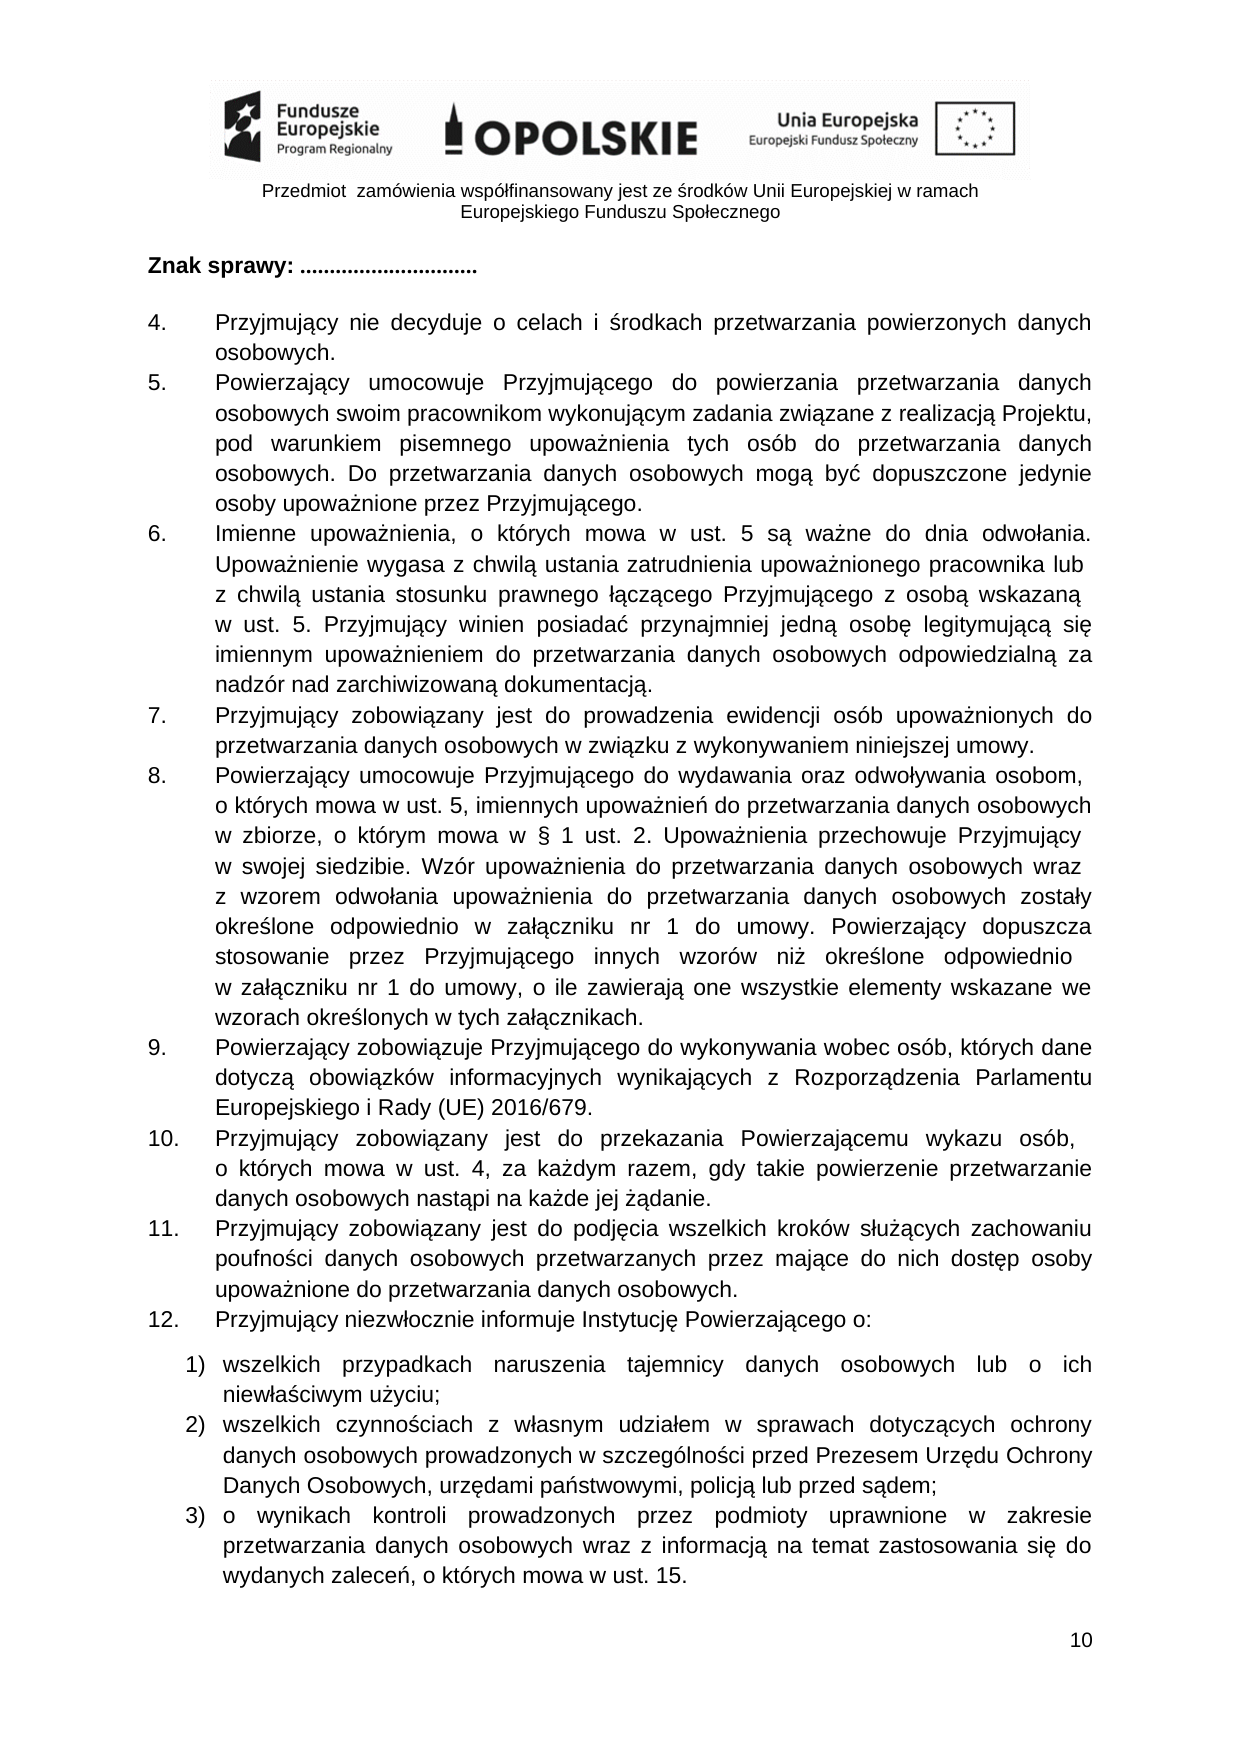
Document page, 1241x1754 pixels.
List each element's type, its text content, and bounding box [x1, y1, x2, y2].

list Przyjmujący zobowiązany jest do podjęcia wszelkich kroków służących zachowaniu poufności danych osobowych przetwarzanych przez mające do nich dostęp osoby upoważnione do przetwarzania danych osobowych. [148, 1215, 1093, 1302]
picture [207, 73, 1033, 180]
list Przyjmujący zobowiązany jest do prowadzenia ewidencji osób upoważnionych do przetwarzania danych osobowych w związku z wykonywaniem niniejszej umowy. [148, 702, 1093, 758]
list Przyjmujący nie decyduje o celach i środkach przetwarzania powierzonych danych osobowych. [148, 309, 1093, 365]
list Przyjmujący niezwłocznie informuje Instytucję Powierzającego o: [148, 1306, 1093, 1332]
list Powierzający umocowuje Przyjmującego do powierzania przetwarzania danych osobowych swoim pracownikom wykonującym zadania związane z realizacją Projektu, pod warunkiem pisemnego upoważnienia tych osób do przetwarzania danych osobowych. Do przetwarzania danych osobowych mogą być dopuszczone jedynie osoby upoważnione przez Przyjmującego. [148, 369, 1093, 516]
list wszelkich czynnościach z własnym udziałem w sprawach dotyczących ochrony danych osobowych prowadzonych w szczególności przed Prezesem Urzędu Ochrony Danych Osobowych, urzędami państwowymi, policją lub przed sądem; [185, 1411, 1093, 1498]
list Przyjmujący zobowiązany jest do przekazania Powierzającemu wykazu osób, o których mowa w ust. 4, za każdym razem, gdy takie powierzenie przetwarzanie danych osobowych nastąpi na każde jej żądanie. [148, 1124, 1093, 1211]
list Powierzający zobowiązuje Przyjmującego do wykonywania wobec osób, których dane dotyczą obowiązków informacyjnych wynikających z Rozporządzenia Parlamentu Europejskiego i Rady (UE) 2016/679. [148, 1034, 1093, 1121]
list Imienne upoważnienia, o których mowa w ust. 5 są ważne do dnia odwołania. Upoważnienie wygasa z chwilą ustania zatrudnienia upoważnionego pracownika lub z chwilą ustania stosunku prawnego łączącego Przyjmującego z osobą wskazaną w ust. 5. Przyjmujący winien posiadać przynajmniej jedną osobę legitymującą się imiennym upoważnieniem do przetwarzania danych osobowych odpowiedzialną za nadzór nad zarchiwizowaną dokumentacją. [148, 520, 1093, 698]
list o wynikach kontroli prowadzonych przez podmioty uprawnione w zakresie przetwarzania danych osobowych wraz z informacją na temat zastosowania się do wydanych zaleceń, o których mowa w ust. 15. [185, 1502, 1093, 1589]
list wszelkich przypadkach naruszenia tajemnicy danych osobowych lub o ich niewłaściwym użyciu; [185, 1351, 1093, 1407]
list Powierzający umocowuje Przyjmującego do wydawania oraz odwoływania osobom, o których mowa w ust. 5, imiennych upoważnień do przetwarzania danych osobowych w zbiorze, o którym mowa w § 1 ust. 2. Upoważnienia przechowuje Przyjmujący w swojej siedzibie. Wzór upoważnienia do przetwarzania danych osobowych wraz z wzorem odwołania upoważnienia do przetwarzania danych osobowych zostały określone odpowiednio w załączniku nr 1 do umowy. Powierzający dopuszcza stosowanie przez Przyjmującego innych wzorów niż określone odpowiednio w załączniku nr 1 do umowy, o ile zawierają one wszystkie elementy wskazane we wzorach określonych w tych załącznikach. [148, 762, 1093, 1030]
